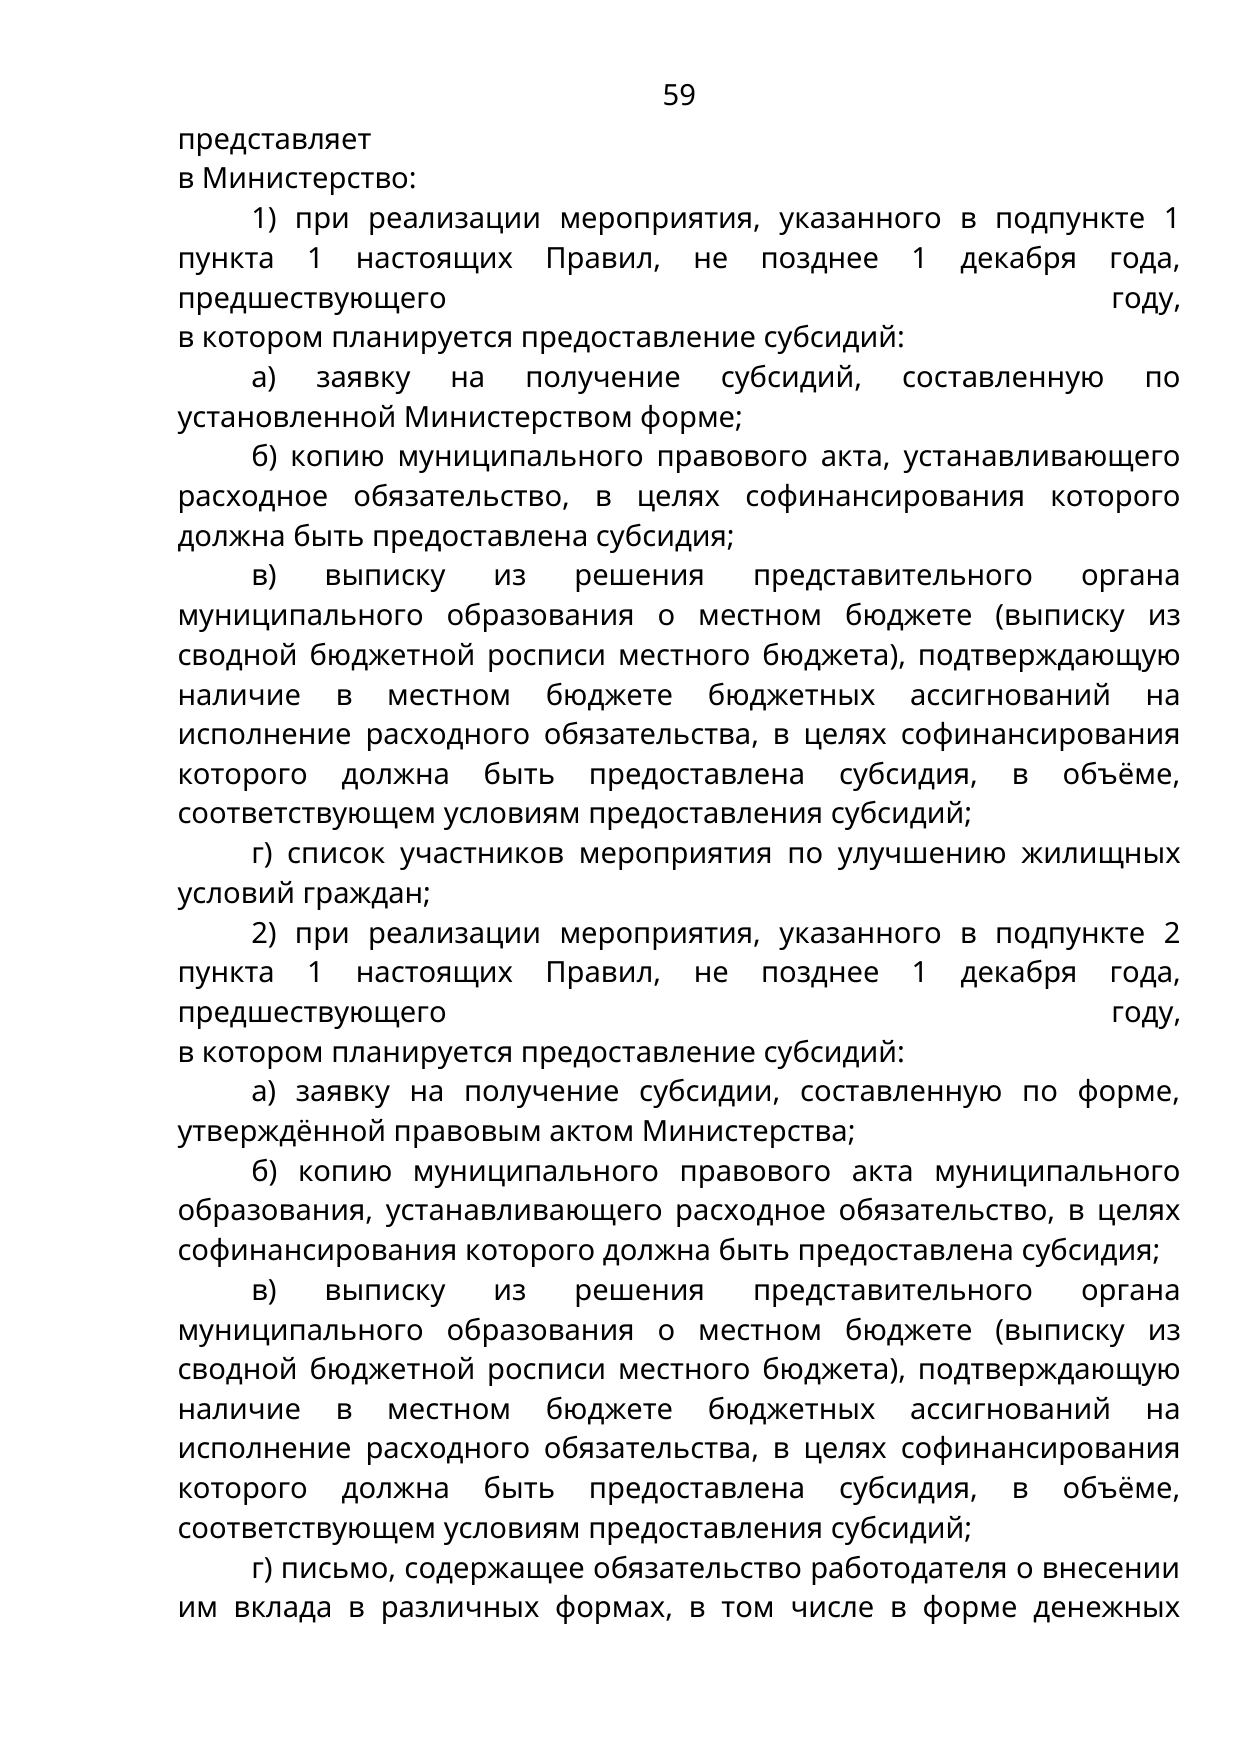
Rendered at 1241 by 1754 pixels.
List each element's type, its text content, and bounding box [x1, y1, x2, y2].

text б) копию муниципального правового акта, устанавливающего расходное обязательство, в целях софинансирования которого должна быть предоставлена субсидия; [177, 436, 1181, 555]
text 1) при реализации мероприятия, указанного в подпункте 1 пункта 1 настоящих Правил, не позднее 1 декабря года, предшествующего году, в котором планируется предоставление субсидий: [177, 197, 1181, 356]
text а) заявку на получение субсидии, составленную по форме, утверждённой правовым актом Министерства; [177, 1071, 1181, 1150]
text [177, 118, 1181, 197]
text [177, 1547, 1181, 1626]
text б) копию муниципального правового акта муниципального образования, устанавливающего расходное обязательство, в целях софинансирования которого должна быть предоставлена субсидия; [177, 1150, 1181, 1269]
text в) выписку из решения представительного органа муниципального образования о местном бюджете (выписку из сводной бюджетной росписи местного бюджета), подтверждающую наличие в местном бюджете бюджетных ассигнований на исполнение расходного обязательства, в целях софинансирования которого должна быть предоставлена субсидия, в объёме, соответствующем условиям предоставления субсидий; [177, 555, 1181, 832]
text а) заявку на получение субсидий, составленную по установленной Министерством форме; [177, 356, 1181, 436]
text 2) при реализации мероприятия, указанного в подпункте 2 пункта 1 настоящих Правил, не позднее 1 декабря года, предшествующего году, в котором планируется предоставление субсидий: [177, 912, 1181, 1071]
text в) выписку из решения представительного органа муниципального образования о местном бюджете (выписку из сводной бюджетной росписи местного бюджета), подтверждающую наличие в местном бюджете бюджетных ассигнований на исполнение расходного обязательства, в целях софинансирования которого должна быть предоставлена субсидия, в объёме, соответствующем условиям предоставления субсидий; [177, 1269, 1181, 1547]
text г) список участников мероприятия по улучшению жилищных условий граждан; [177, 832, 1181, 912]
